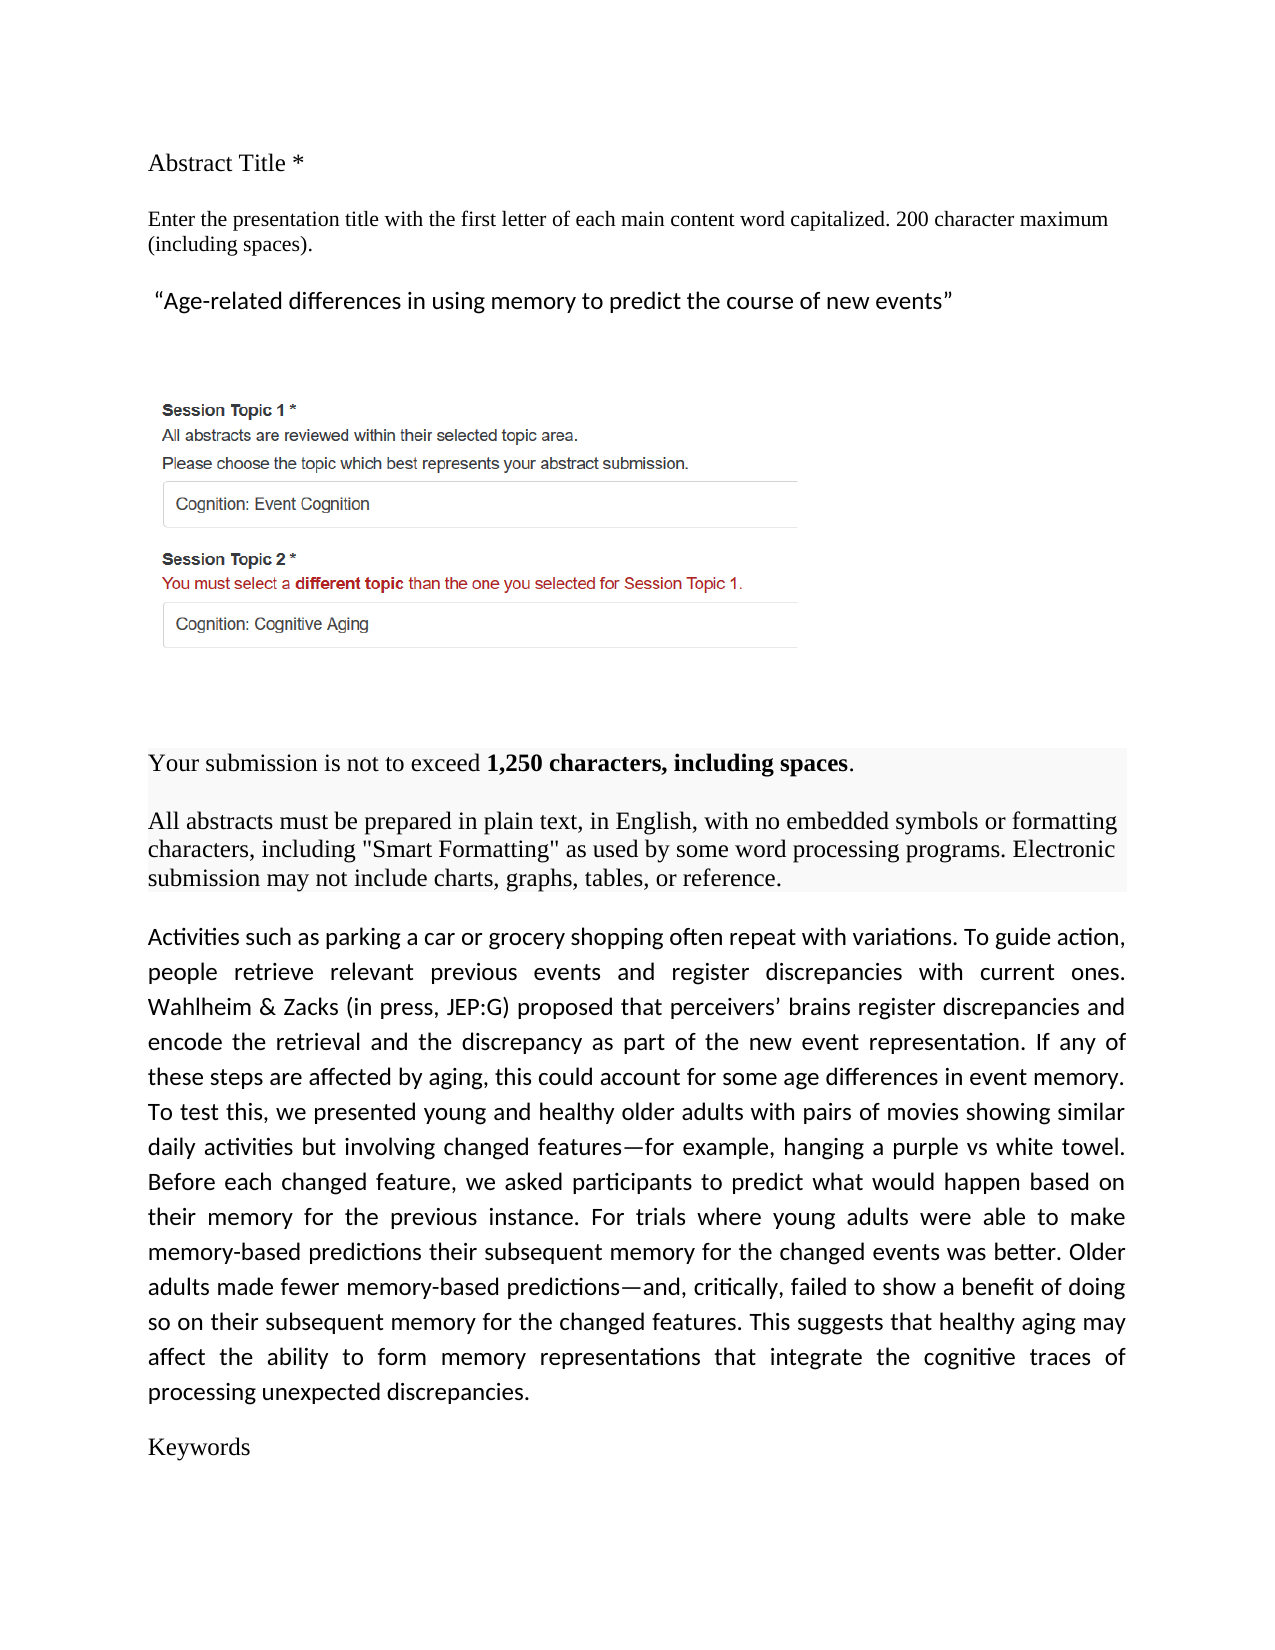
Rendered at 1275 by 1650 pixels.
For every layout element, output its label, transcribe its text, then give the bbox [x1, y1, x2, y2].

text All abstracts must be prepared in plain text, in English, with no embedded symbols or formatting characters, including "Smart Formatting" as used by some word processing programs. Electronic submission may not include charts, graphs, tables, or reference. [148, 806, 1127, 892]
text Keywords [148, 1432, 1127, 1461]
text “Age-related differences in using memory to predict the course of new events” [148, 285, 1127, 316]
text Abstract Title * [148, 148, 1127, 176]
text Activities such as parking a car or grocery shopping often repeat with variations. To guide action, people retrieve relevant previous events and register discrepancies with current ones. Wahlheim & Zacks (in press, JEP:G) proposed that perceivers’ brains register discrepancies and encode the retrieval and the discrepancy as part of the new event representation. If any of these steps are affected by aging, this could account for some age differences in event memory. To test this, we presented young and healthy older adults with pairs of movies showing similar daily activities but involving changed features—for example, hanging a purple vs white towel. Before each changed feature, we asked participants to predict what would happen based on their memory for the previous instance. For trials where young adults were able to make memory-based predictions their subsequent memory for the changed events was better. Older adults made fewer memory-based predictions—and, critically, failed to show a benefit of doing so on their subsequent memory for the changed features. This suggests that healthy aging may affect the ability to form memory representations that integrate the cognitive traces of processing unexpected discrepancies. [148, 921, 1127, 1407]
picture [147, 393, 798, 662]
text Enter the presentation title with the first letter of each main content word capitalized. 200 character maximum (including spaces). [148, 206, 1127, 256]
text Your submission is not to exceed 1,250 characters, including spaces. [148, 748, 1127, 777]
